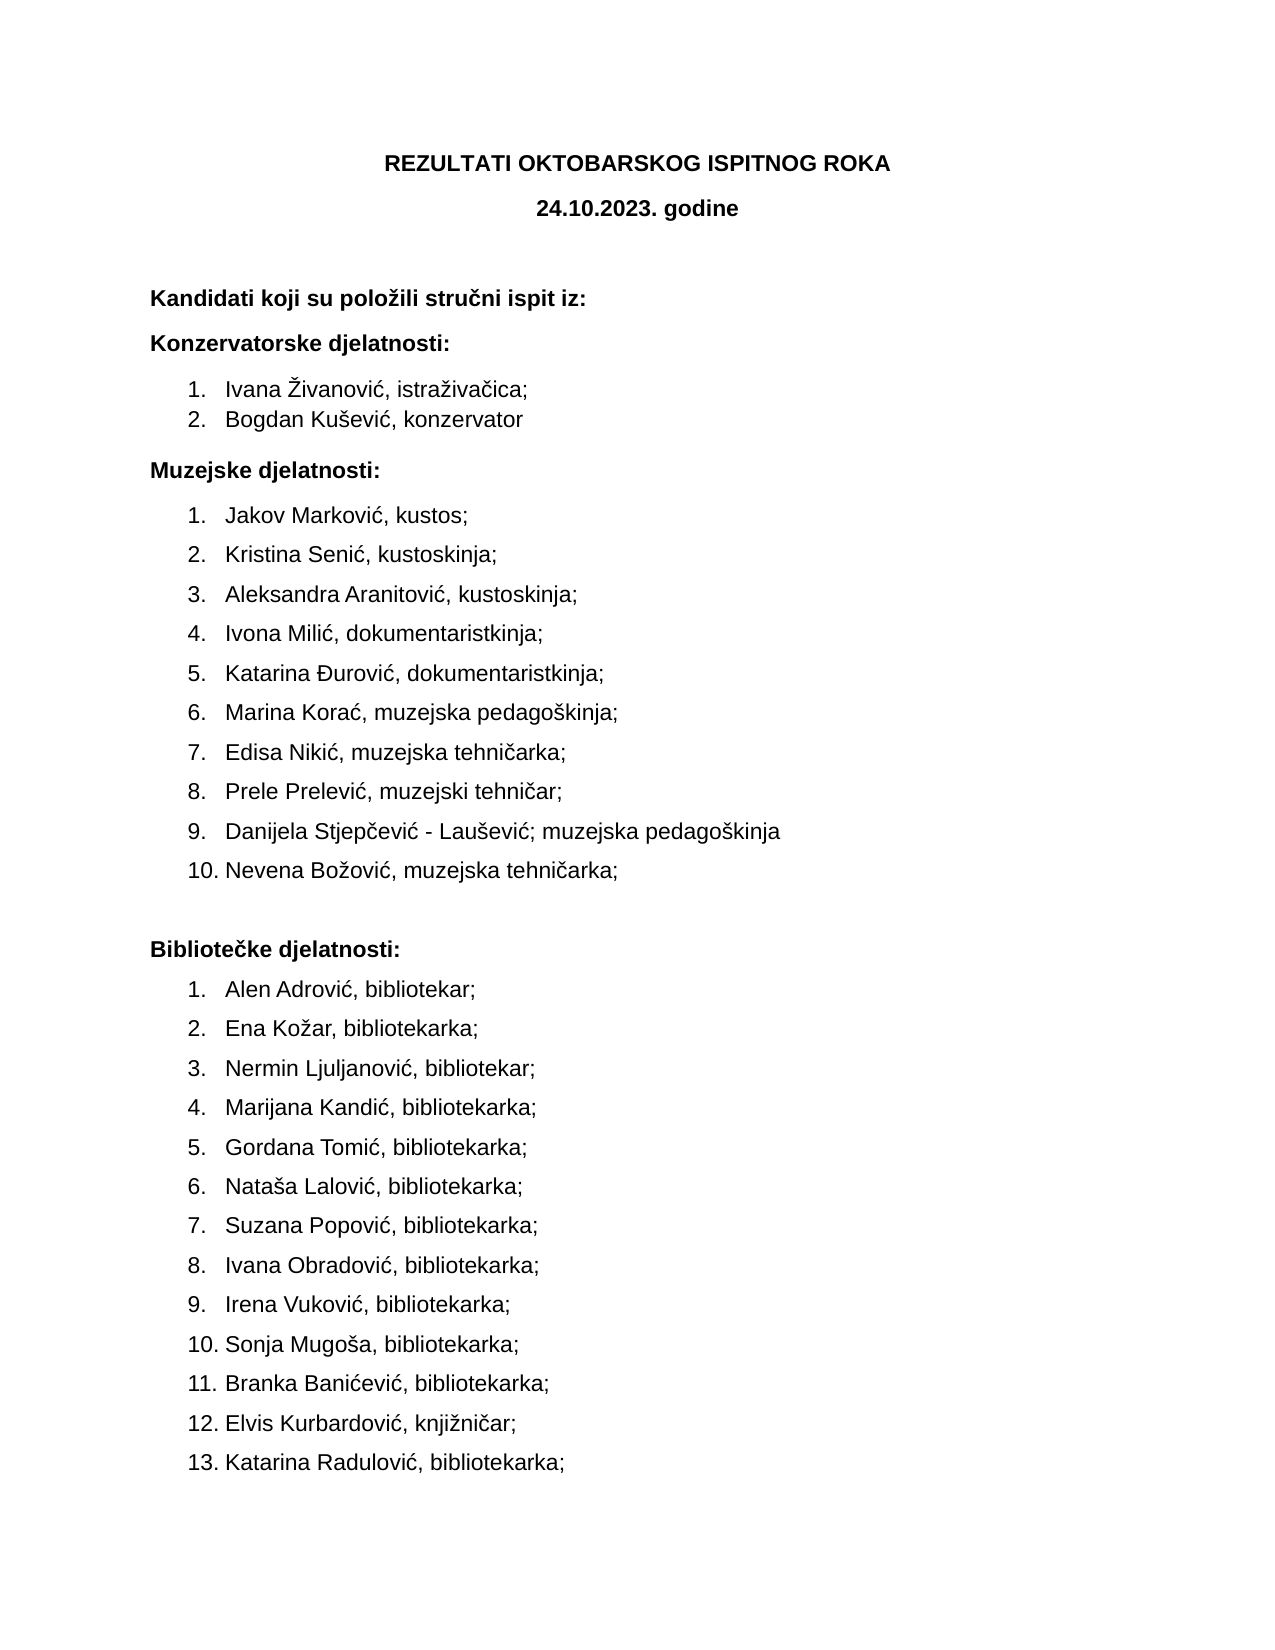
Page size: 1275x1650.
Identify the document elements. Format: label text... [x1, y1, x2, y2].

text Kandidati koji su položili stručni ispit iz: [150, 285, 1125, 312]
list Ivana Obradović, bibliotekarka; [187, 1252, 1125, 1278]
list Jakov Marković, kustos; [187, 502, 1125, 528]
list Prele Prelević, muzejski tehničar; [187, 778, 1125, 804]
list Alen Adrović, bibliotekar; [187, 976, 1125, 1002]
list Branka Banićević, bibliotekarka; [187, 1370, 1125, 1397]
list Gordana Tomić, bibliotekarka; [187, 1133, 1125, 1160]
text Bibliotečke djelatnosti: [150, 936, 1125, 962]
list Ivona Milić, dokumentaristkinja; [187, 620, 1125, 647]
list Bogdan Kušević, konzervator [187, 406, 1125, 432]
list Marijana Kandić, bibliotekarka; [187, 1094, 1125, 1120]
list Danijela Stjepčević - Laušević; muzejska pedagoškinja [187, 818, 1125, 844]
list Marina Korać, muzejska pedagoškinja; [187, 699, 1125, 726]
list Elvis Kurbardović, knjižničar; [187, 1410, 1125, 1436]
list Sonja Mugoša, bibliotekarka; [187, 1331, 1125, 1357]
list Ivana Živanović, istraživačica; [187, 376, 1125, 402]
list Katarina Đurović, dokumentaristkinja; [187, 660, 1125, 686]
list Kristina Senić, kustoskinja; [187, 541, 1125, 568]
list Nevena Božović, muzejska tehničarka; [187, 857, 1125, 883]
text Konzervatorske djelatnosti: [150, 330, 1125, 357]
list Nermin Ljuljanović, bibliotekar; [187, 1054, 1125, 1081]
list Ena Kožar, bibliotekarka; [187, 1015, 1125, 1041]
list Suzana Popović, bibliotekarka; [187, 1212, 1125, 1239]
list Irena Vuković, bibliotekarka; [187, 1291, 1125, 1318]
text REZULTATI OKTOBARSKOG ISPITNOG ROKA [150, 150, 1125, 176]
text Muzejske djelatnosti: [150, 457, 1125, 483]
list Katarina Radulović, bibliotekarka; [187, 1449, 1125, 1476]
text 24.10.2023. godine [150, 195, 1125, 221]
list Aleksandra Aranitović, kustoskinja; [187, 581, 1125, 607]
list Edisa Nikić, muzejska tehničarka; [187, 739, 1125, 765]
list Nataša Lalović, bibliotekarka; [187, 1173, 1125, 1199]
